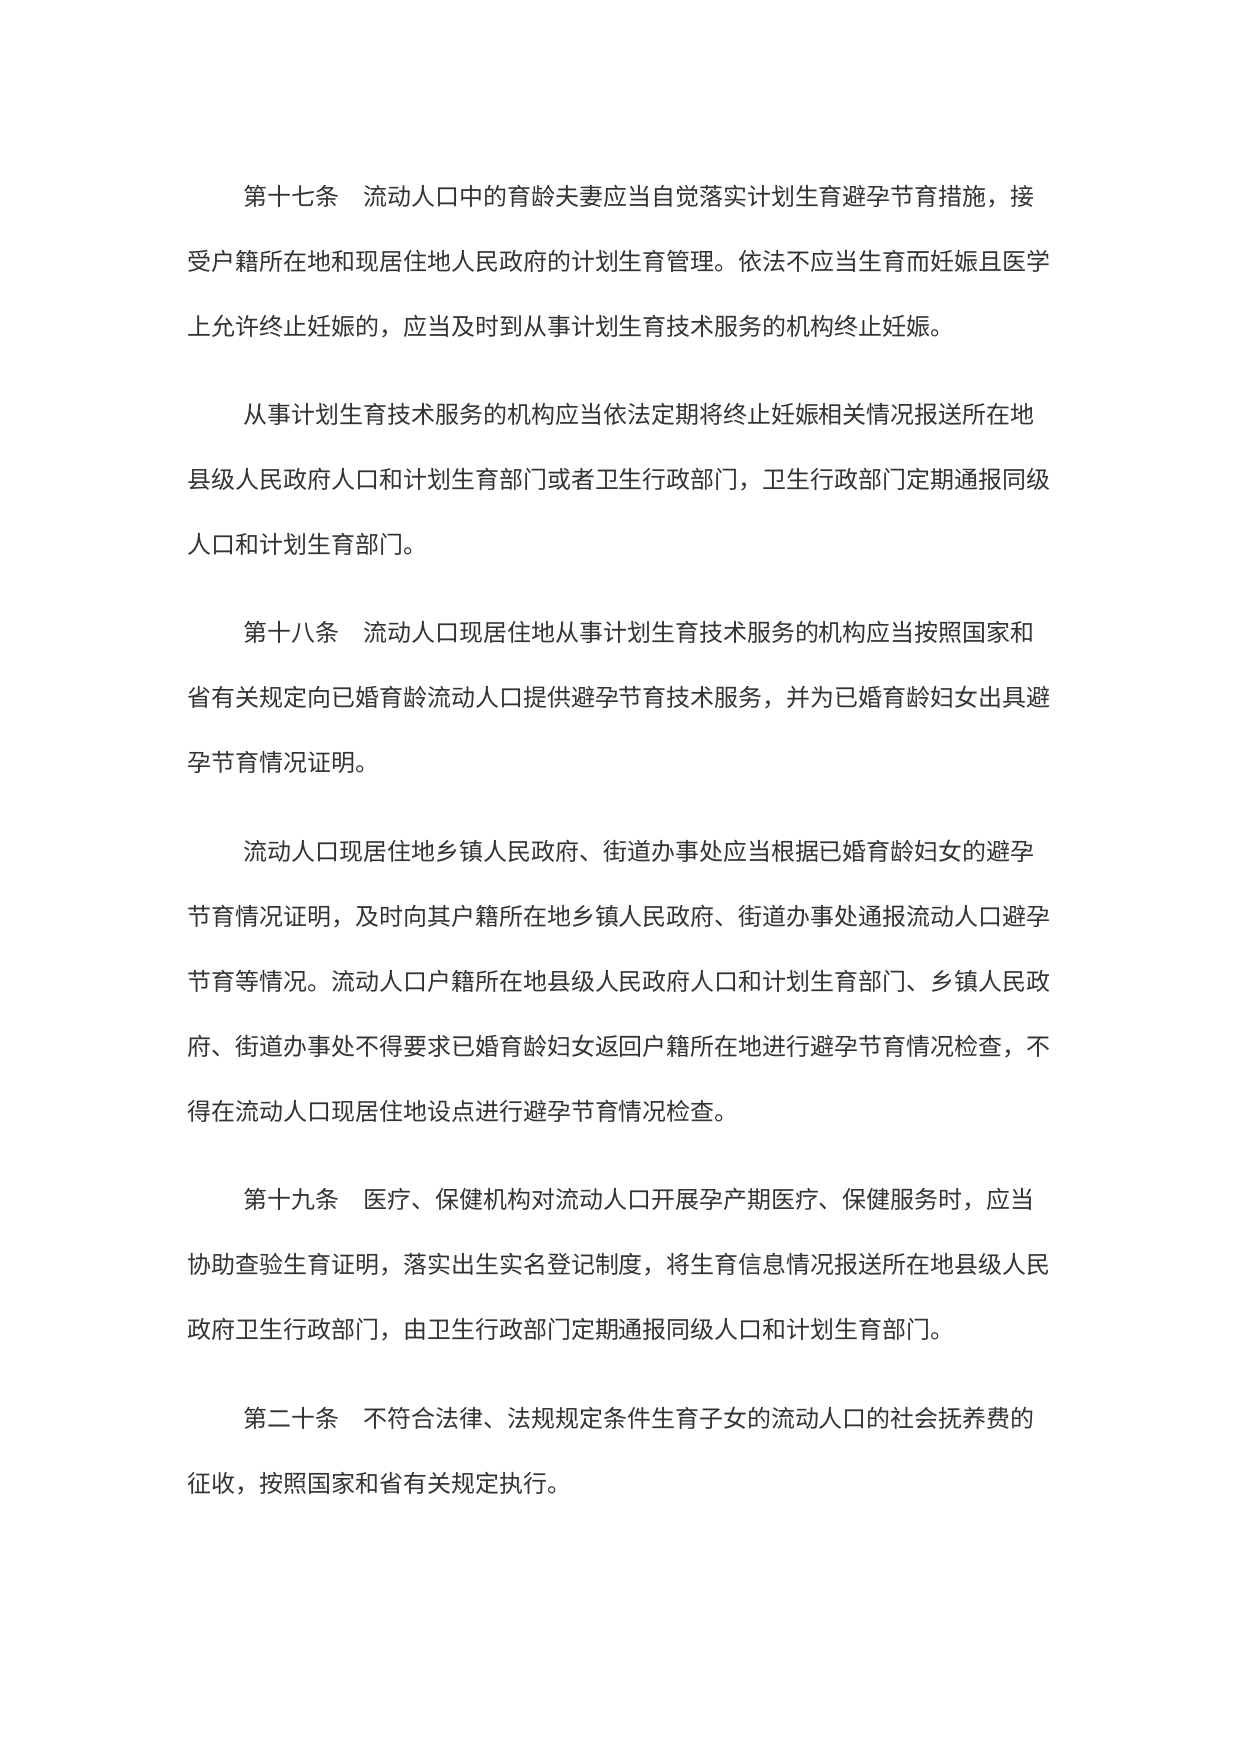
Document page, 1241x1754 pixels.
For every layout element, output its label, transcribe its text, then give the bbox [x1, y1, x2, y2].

text 第十七条 流动人口中的育龄夫妻应当自觉落实计划生育避孕节育措施，接受户籍所在地和现居住地人民政府的计划生育管理。依法不应当生育而妊娠且医学上允许终止妊娠的，应当及时到从事计划生育技术服务的机构终止妊娠。 [187, 162, 1053, 357]
text 流动人口现居住地乡镇人民政府、街道办事处应当根据已婚育龄妇女的避孕节育情况证明，及时向其户籍所在地乡镇人民政府、街道办事处通报流动人口避孕节育等情况。流动人口户籍所在地县级人民政府人口和计划生育部门、乡镇人民政府、街道办事处不得要求已婚育龄妇女返回户籍所在地进行避孕节育情况检查，不得在流动人口现居住地设点进行避孕节育情况检查。 [187, 817, 1053, 1142]
text 第二十条 不符合法律、法规规定条件生育子女的流动人口的社会抚养费的征收，按照国家和省有关规定执行。 [187, 1384, 1053, 1514]
text 第十九条 医疗、保健机构对流动人口开展孕产期医疗、保健服务时，应当协助查验生育证明，落实出生实名登记制度，将生育信息情况报送所在地县级人民政府卫生行政部门，由卫生行政部门定期通报同级人口和计划生育部门。 [187, 1166, 1053, 1361]
text 从事计划生育技术服务的机构应当依法定期将终止妊娠相关情况报送所在地县级人民政府人口和计划生育部门或者卫生行政部门，卫生行政部门定期通报同级人口和计划生育部门。 [187, 380, 1053, 575]
text 第十八条 流动人口现居住地从事计划生育技术服务的机构应当按照国家和省有关规定向已婚育龄流动人口提供避孕节育技术服务，并为已婚育龄妇女出具避孕节育情况证明。 [187, 599, 1053, 794]
